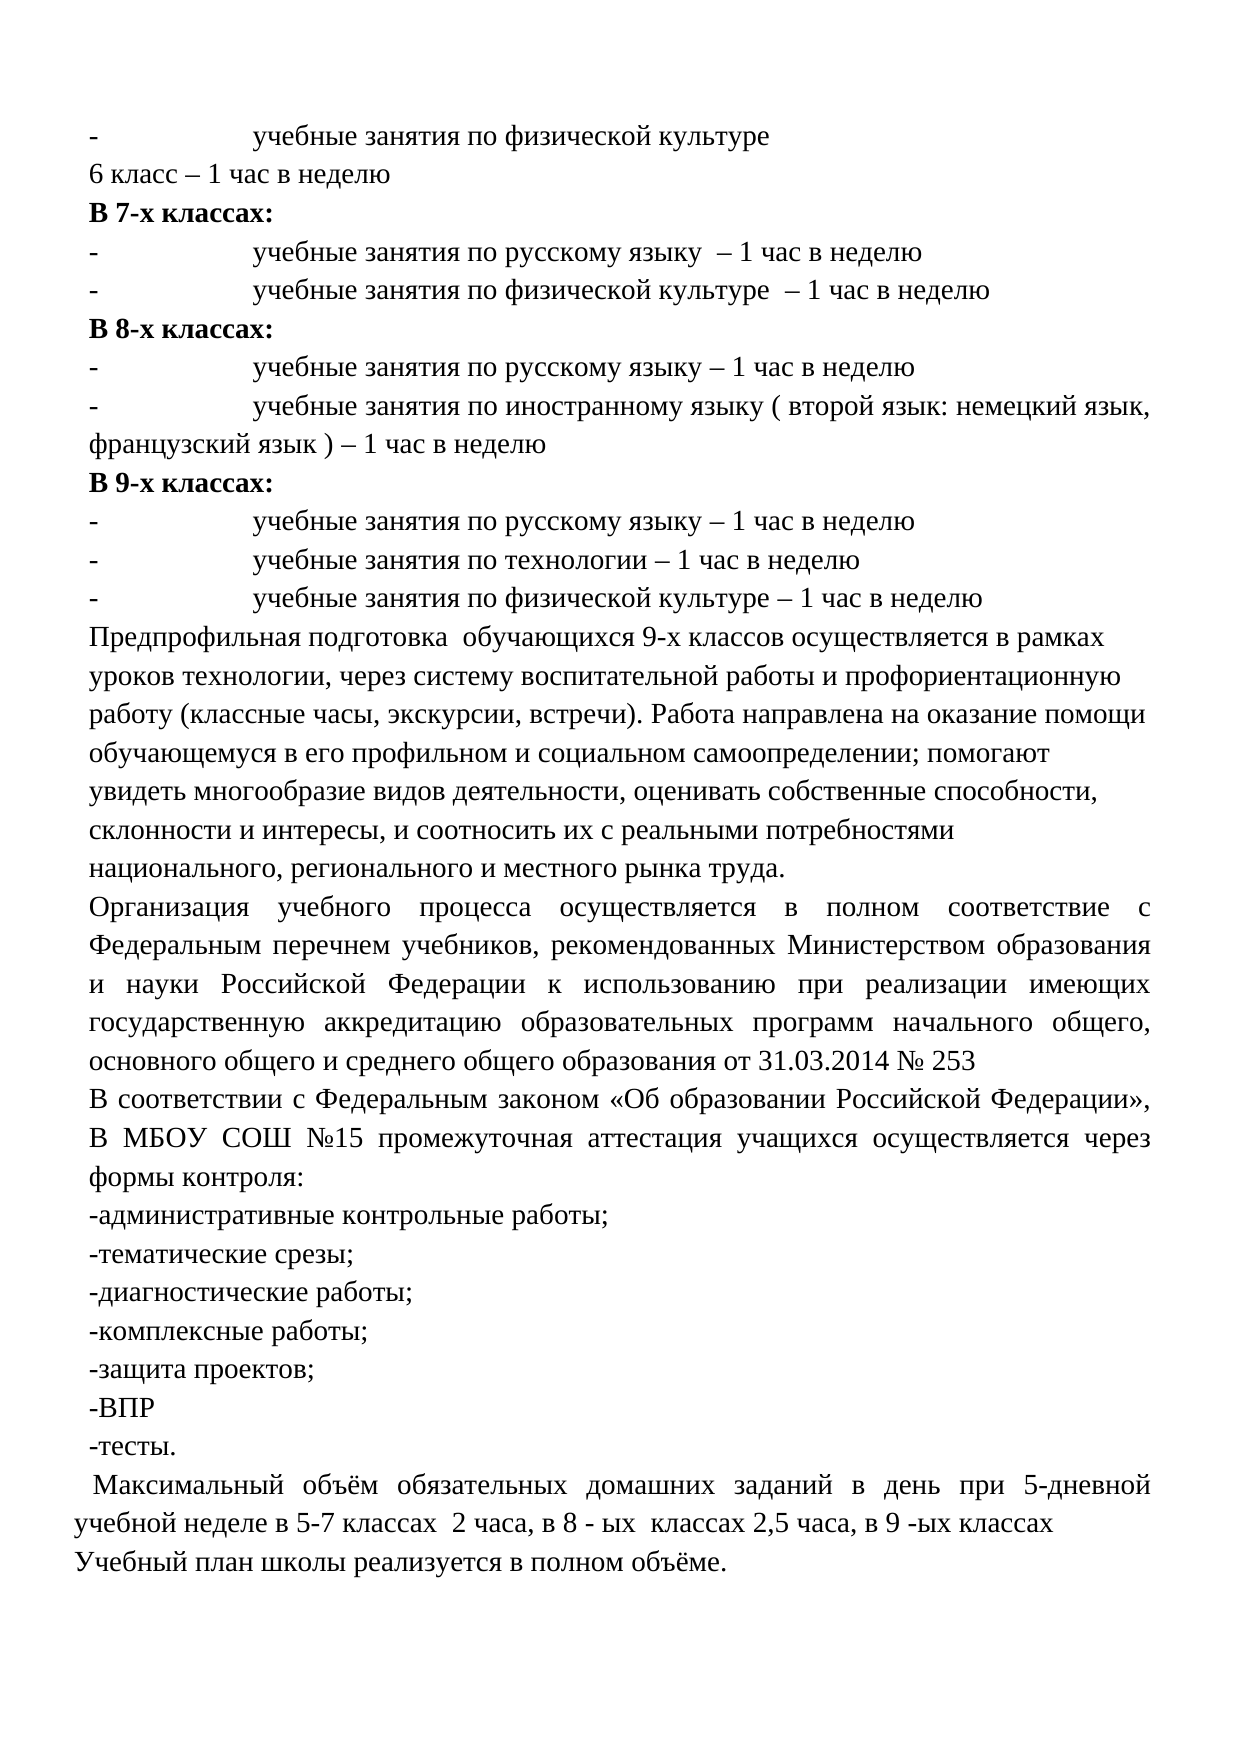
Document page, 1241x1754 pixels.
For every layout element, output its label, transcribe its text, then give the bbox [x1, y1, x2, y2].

list учебные занятия по русскому языку – 1 час в неделю [88, 349, 1152, 383]
list В 9-х классах: [88, 465, 1152, 498]
list учебные занятия по физической культуре – 1 час в неделю [88, 581, 1152, 614]
text В соответствии с Федеральным законом «Об образовании Российской Федерации», В МБОУ СОШ №15 промежуточная аттестация учащихся осуществляется через формы контроля: [88, 1082, 1152, 1192]
list учебные занятия по русскому языку – 1 час в неделю [88, 234, 1152, 267]
text Учебный план школы реализуется в полном объёме. [74, 1544, 1152, 1578]
text -ВПР [88, 1390, 1152, 1423]
list учебные занятия по физической культуре – 1 час в неделю [88, 272, 1152, 306]
list учебные занятия по технологии – 1 час в неделю [88, 542, 1152, 576]
list учебные занятия по иностранному языку ( второй язык: немецкий язык, французский язык ) – 1 час в неделю [88, 388, 1152, 460]
text -комплексные работы; [88, 1313, 1152, 1346]
list 6 класс – 1 час в неделю [88, 157, 1152, 190]
list учебные занятия по русскому языку – 1 час в неделю [88, 503, 1152, 537]
text -тесты. [88, 1428, 1152, 1462]
list учебные занятия по физической культуре [88, 118, 1152, 152]
text -тематические срезы; [88, 1236, 1152, 1269]
text -диагностические работы; [88, 1274, 1152, 1308]
text Организация учебного процесса осуществляется в полном соответствие с Федеральным перечнем учебников, рекомендованных Министерством образования и науки Российской Федерации к использованию при реализации имеющих государственную аккредитацию образовательных программ начального общего, основного общего и среднего общего образования от 31.03.2014 № 253 [88, 889, 1152, 1077]
text -защита проектов; [88, 1351, 1152, 1385]
list Предпрофильная подготовка обучающихся 9-х классов осуществляется в рамках уроков технологии, через систему воспитательной работы и профориентационную работу (классные часы, экскурсии, встречи). Работа направлена на оказание помощи обучающемуся в его профильном и социальном самоопределении; помогают увидеть многообразие видов деятельности, оценивать собственные способности, склонности и интересы, и соотносить их с реальными потребностями национального, регионального и местного рынка труда. [88, 619, 1152, 884]
text Максимальный объём обязательных домашних заданий в день при 5-дневной учебной неделе в 5-7 классах 2 часа, в 8 - ых классах 2,5 часа, в 9 -ых классах [74, 1467, 1152, 1539]
list В 8-х классах: [88, 311, 1152, 344]
text В 7-х классах: [88, 195, 1152, 229]
text -административные контрольные работы; [88, 1197, 1152, 1231]
